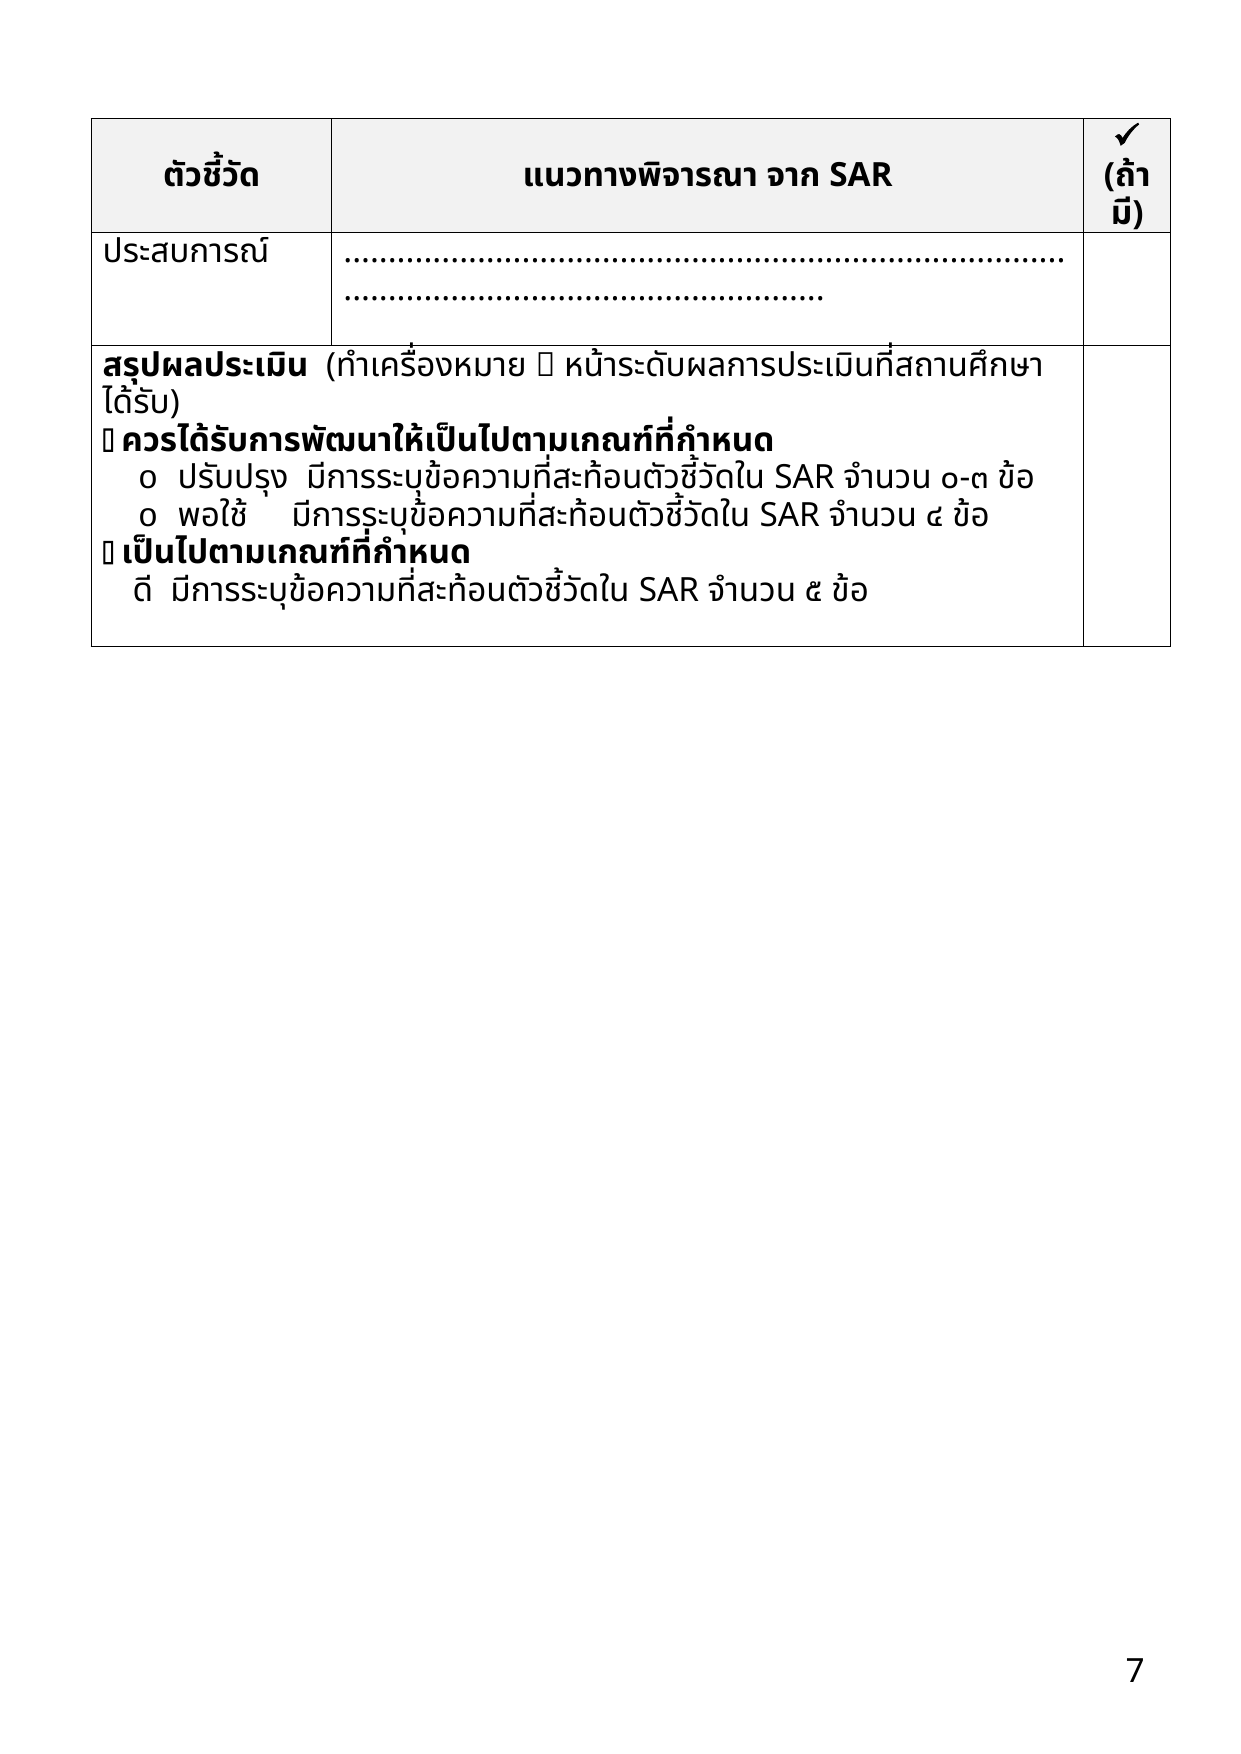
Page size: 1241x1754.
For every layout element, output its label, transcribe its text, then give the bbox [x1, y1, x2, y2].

table_header แนวทางพิจารณา จาก SAR [332, 119, 1083, 232]
table_header (ถ้ามี) [1084, 119, 1170, 232]
table_cell [1084, 346, 1170, 646]
table_header ตัวชี้วัด [92, 119, 331, 232]
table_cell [332, 233, 1083, 345]
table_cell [92, 233, 331, 345]
table_cell สรุปผลประเมิน (ทำเครื่องหมาย หน้าระดับผลการประเมินที่สถานศึกษาได้รับ) ควรได้รับการพัฒนาให้เป็นไปตามเกณฑ์ที่กำหนด ปรับปรุง มีการระบุข้อความที่สะท้อนตัวชี้วัดใน SAR จำนวน ๐-๓ ข้อ พอใช้ มีการระบุข้อความที่สะท้อนตัวชี้วัดใน SAR จำนวน ๔ ข้อ เป็นไปตามเกณฑ์ที่กำหนด ดี มีการระบุข้อความที่สะท้อนตัวชี้วัดใน SAR จำนวน ๕ ข้อ [92, 346, 1083, 646]
table_cell [1084, 233, 1170, 345]
